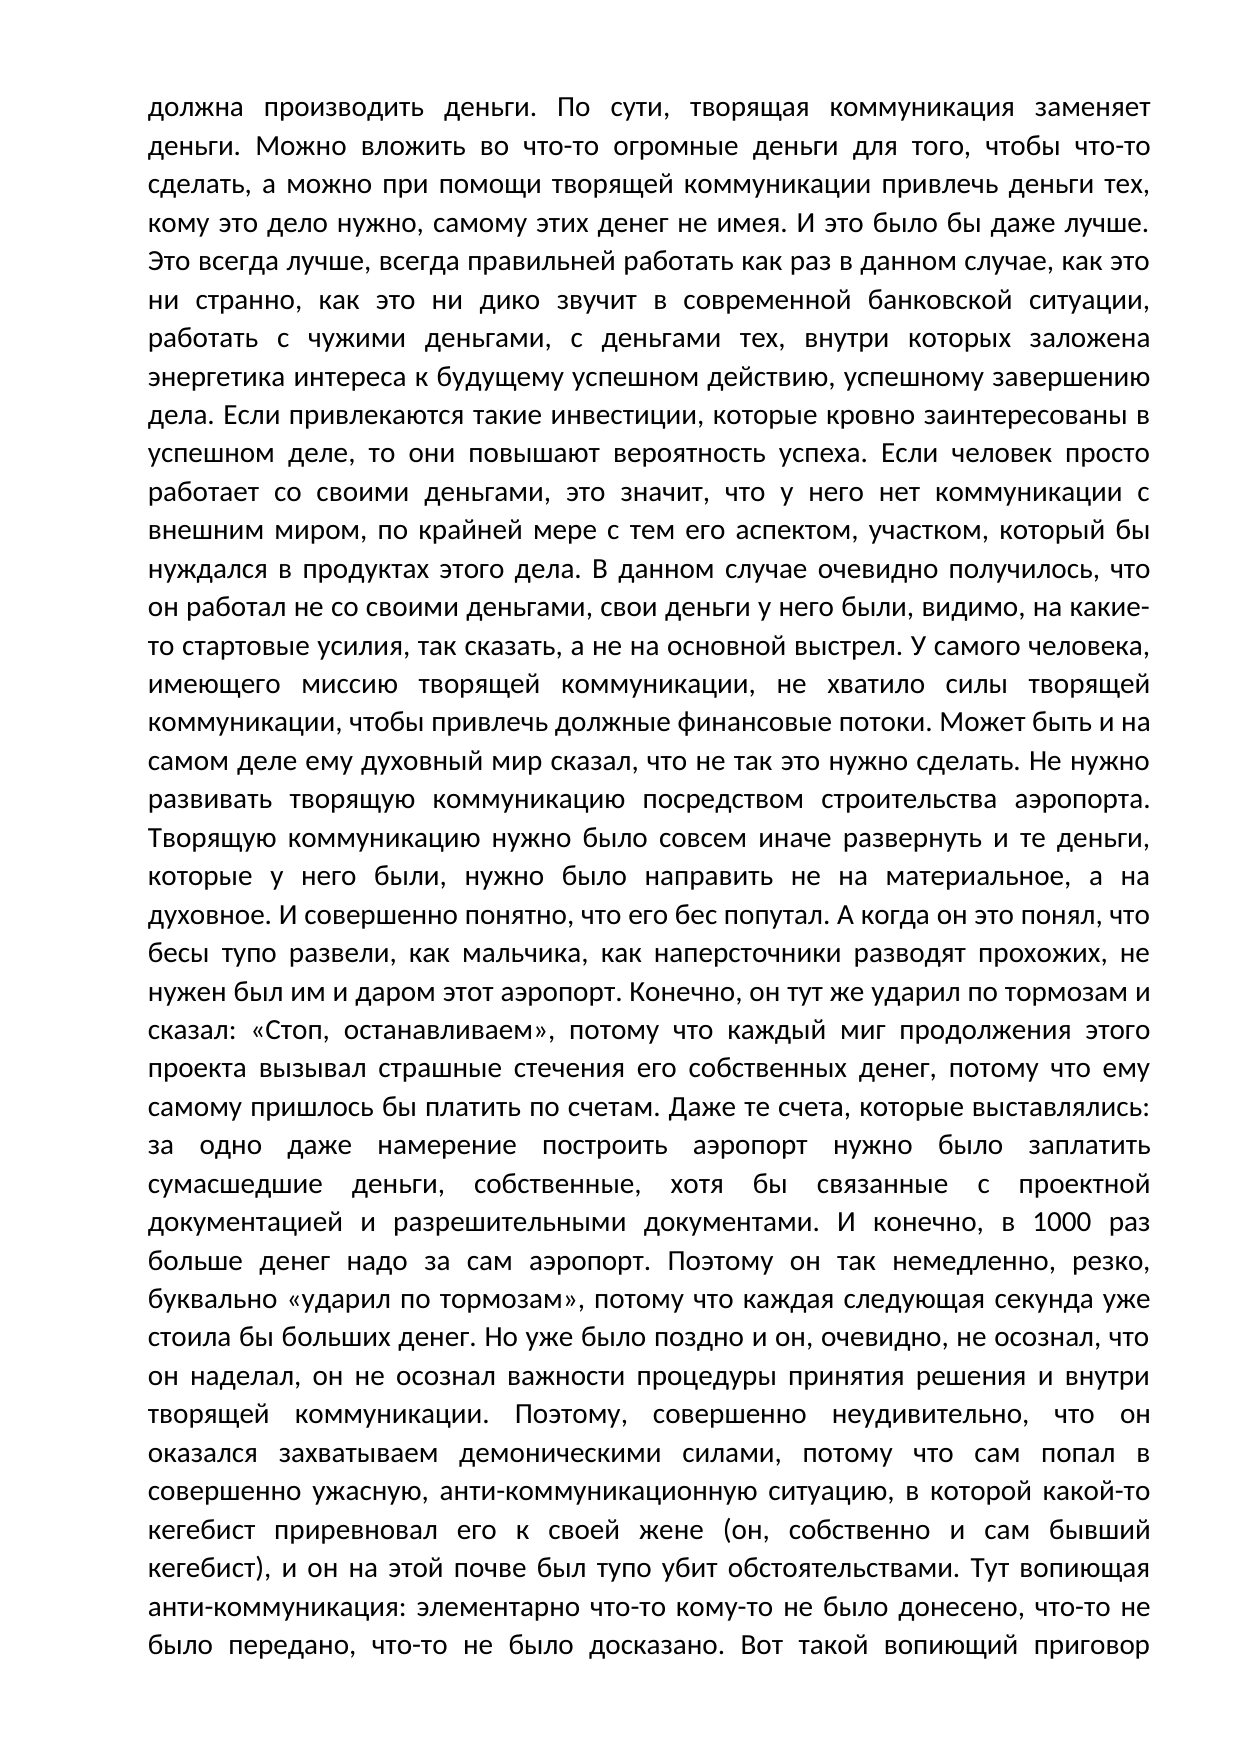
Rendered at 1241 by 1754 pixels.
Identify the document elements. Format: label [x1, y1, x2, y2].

text [148, 88, 1152, 1662]
